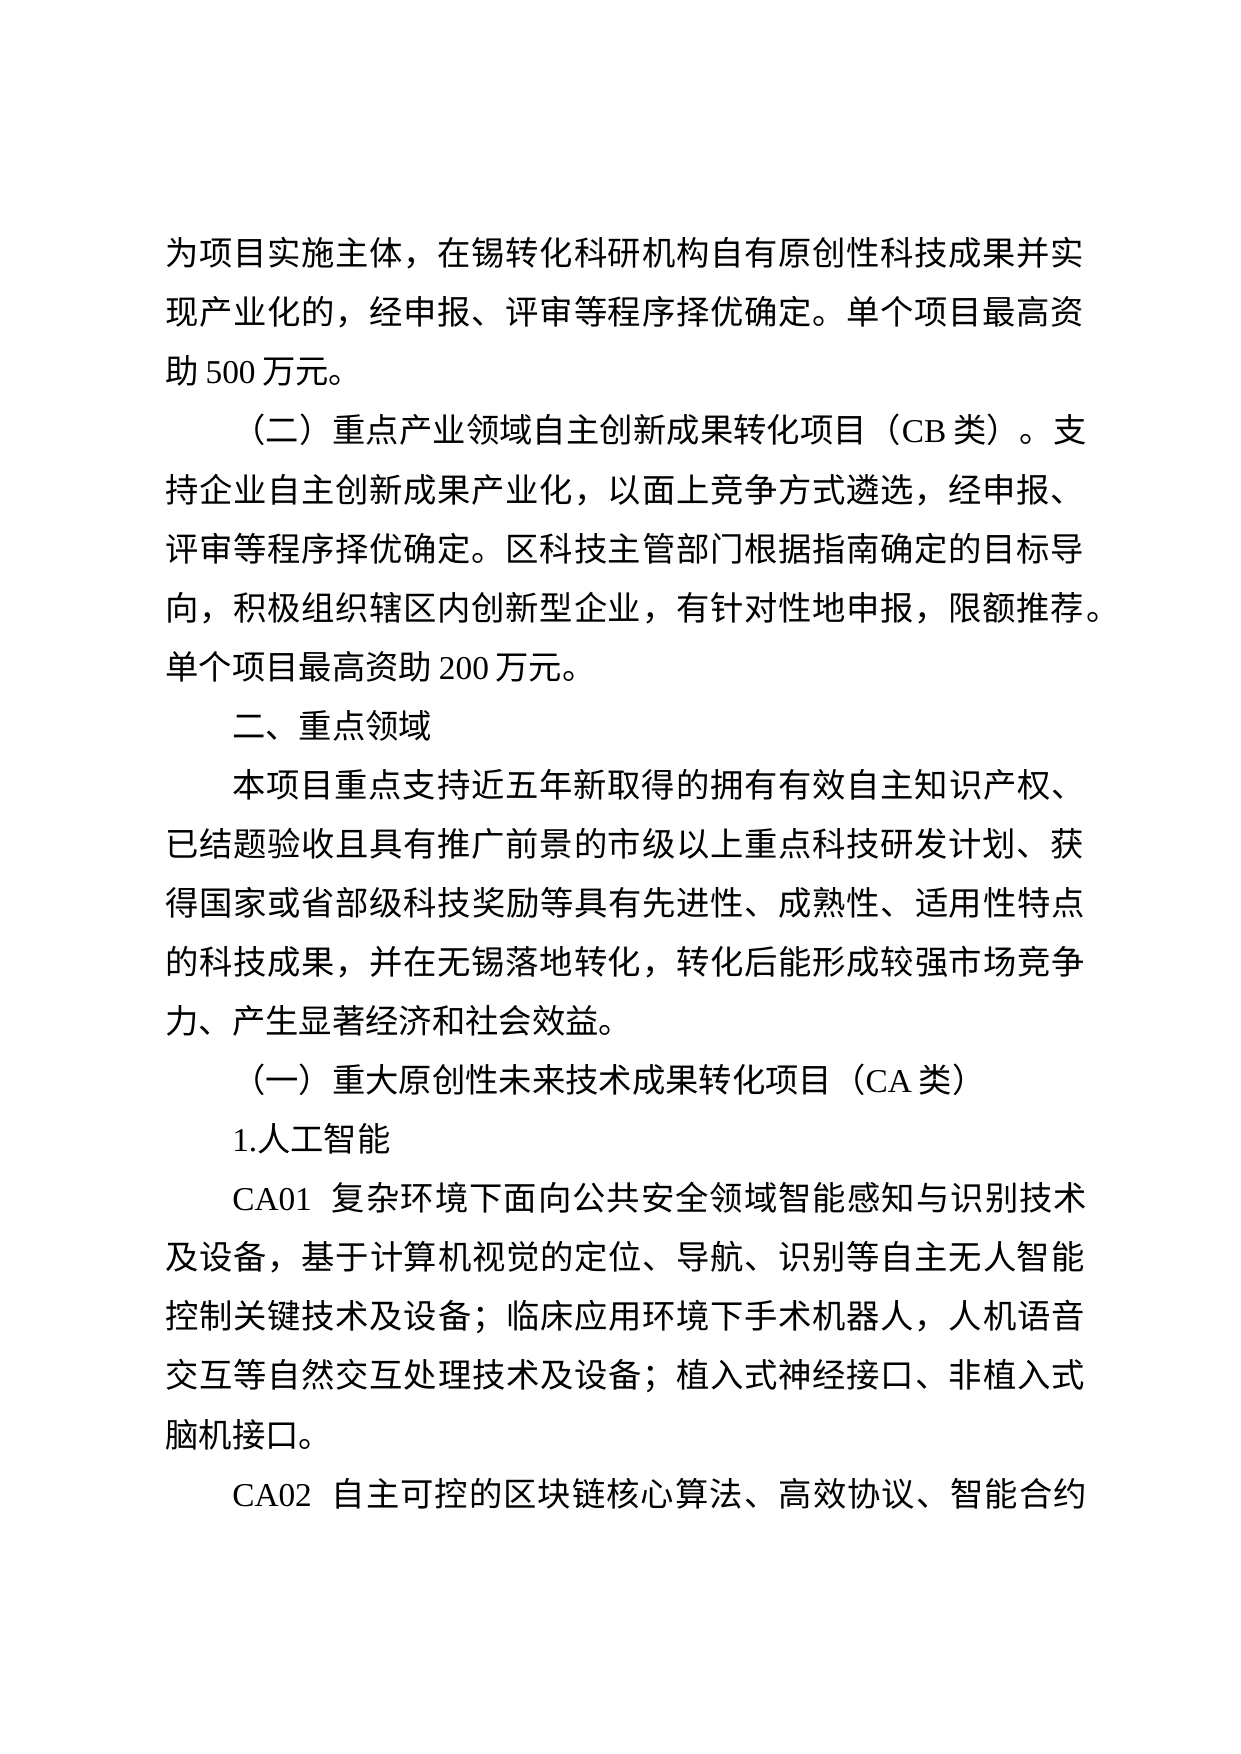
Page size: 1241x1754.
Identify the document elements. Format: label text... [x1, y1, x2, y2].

text 二、重点领域 [165, 691, 1087, 750]
text （一）重大原创性未来技术成果转化项目（CA类） [165, 1045, 1087, 1104]
text 本项目重点支持近五年新取得的拥有有效自主知识产权、已结题验收且具有推广前景的市级以上重点科技研发计划、获得国家或省部级科技奖励等具有先进性、成熟性、适用性特点的科技成果，并在无锡落地转化，转化后能形成较强市场竞争力、产生显著经济和社会效益。 [165, 750, 1087, 1045]
text CA01 复杂环境下面向公共安全领域智能感知与识别技术及设备，基于计算机视觉的定位、导航、识别等自主无人智能控制关键技术及设备；临床应用环境下手术机器人，人机语音交互等自然交互处理技术及设备；植入式神经接口、非植入式脑机接口。 [165, 1163, 1087, 1459]
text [165, 1459, 1087, 1518]
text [165, 218, 1087, 396]
text （二）重点产业领域自主创新成果转化项目（CB类）。支持企业自主创新成果产业化，以面上竞争方式遴选，经申报、评审等程序择优确定。区科技主管部门根据指南确定的目标导向，积极组织辖区内创新型企业，有针对性地申报，限额推荐。单个项目最高资助200万元。 [165, 396, 1087, 691]
text 1.人工智能 [165, 1104, 1087, 1163]
